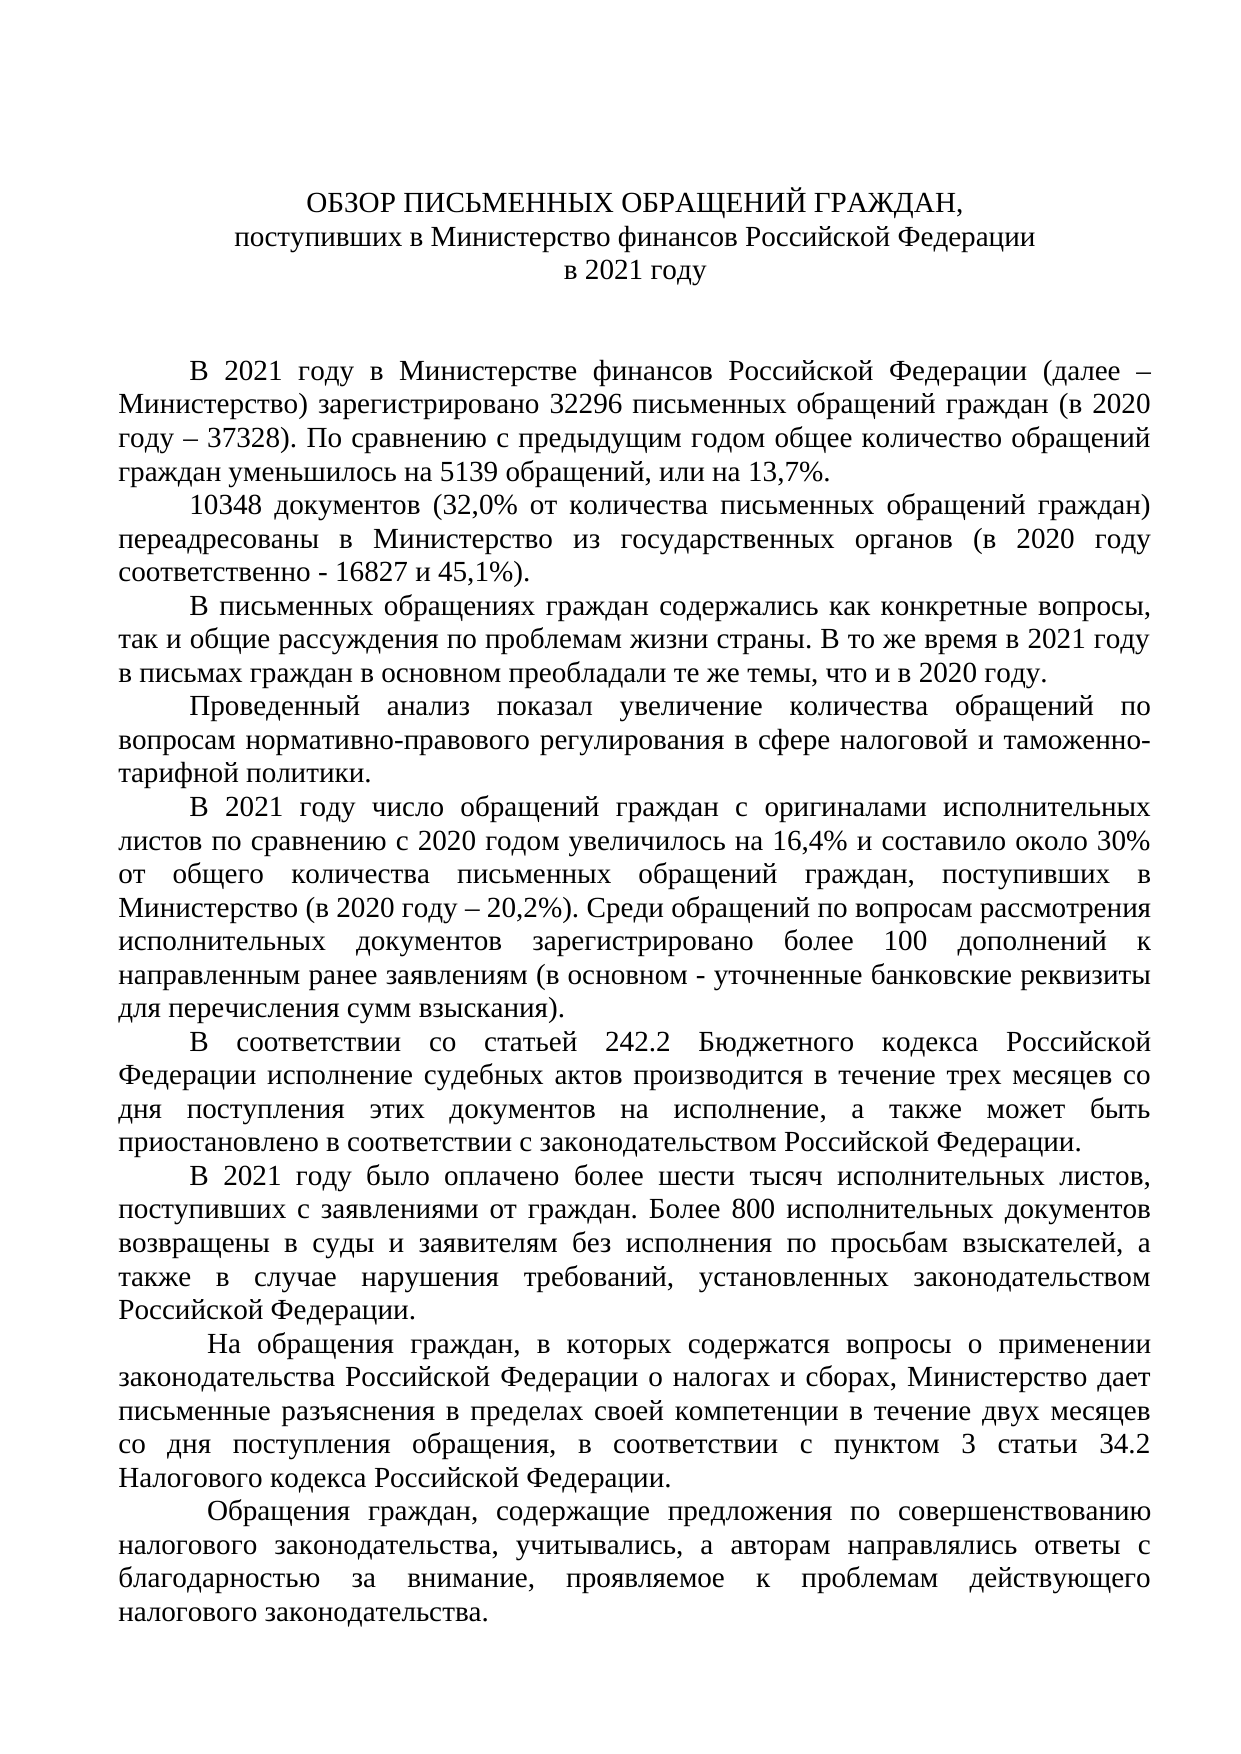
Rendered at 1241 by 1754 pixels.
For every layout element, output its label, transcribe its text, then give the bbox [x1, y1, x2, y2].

text 10348 документов (32,0% от количества письменных обращений граждан) переадресованы в Министерство из государственных органов (в 2020 году соответственно - 16827 и 45,1%). [118, 487, 1152, 588]
text В 2021 году было оплачено более шести тысяч исполнительных листов, поступивших с заявлениями от граждан. Более 800 исполнительных документов возвращены в суды и заявителям без исполнения по просьбам взыскателей, а также в случае нарушения требований, установленных законодательством Российской Федерации. [118, 1158, 1152, 1326]
text в 2021 году [118, 252, 1152, 286]
text Проведенный анализ показал увеличение количества обращений по вопросам нормативно-правового регулирования в сфере налоговой и таможенно-тарифной политики. [118, 688, 1152, 789]
text Обращения граждан, содержащие предложения по совершенствованию налогового законодательства, учитывались, а авторам направлялись ответы с благодарностью за внимание, проявляемое к проблемам действующего налогового законодательства. [118, 1493, 1152, 1628]
text В 2021 году число обращений граждан с оригиналами исполнительных листов по сравнению с 2020 годом увеличилось на 16,4% и составило около 30% от общего количества письменных обращений граждан, поступивших в Министерство (в 2020 году – 20,2%). Среди обращений по вопросам рассмотрения исполнительных документов зарегистрировано более 100 дополнений к направленным ранее заявлениям (в основном - уточненные банковские реквизиты для перечисления сумм взыскания). [118, 789, 1152, 1024]
text ОБЗОР ПИСЬМЕННЫХ ОБРАЩЕНИЙ ГРАЖДАН, [118, 185, 1152, 219]
text На обращения граждан, в которых содержатся вопросы о применении законодательства Российской Федерации о налогах и сборах, Министерство дает письменные разъяснения в пределах своей компетенции в течение двух месяцев со дня поступления обращения, в соответствии с пунктом 3 статьи 34.2 Налогового кодекса Российской Федерации. [118, 1326, 1152, 1493]
text В письменных обращениях граждан содержались как конкретные вопросы, так и общие рассуждения по проблемам жизни страны. В то же время в 2021 году в письмах граждан в основном преобладали те же темы, что и в 2020 году. [118, 588, 1152, 688]
text В соответствии со статьей 242.2 Бюджетного кодекса Российской Федерации исполнение судебных актов производится в течение трех месяцев со дня поступления этих документов на исполнение, а также может быть приостановлено в соответствии с законодательством Российской Федерации. [118, 1024, 1152, 1158]
text В 2021 году в Министерстве финансов Российской Федерации (далее – Министерство) зарегистрировано 32296 письменных обращений граждан (в 2020 году – 37328). По сравнению с предыдущим годом общее количество обращений граждан уменьшилось на 5139 обращений, или на 13,7%. [118, 353, 1152, 487]
text поступивших в Министерство финансов Российской Федерации [118, 219, 1152, 252]
